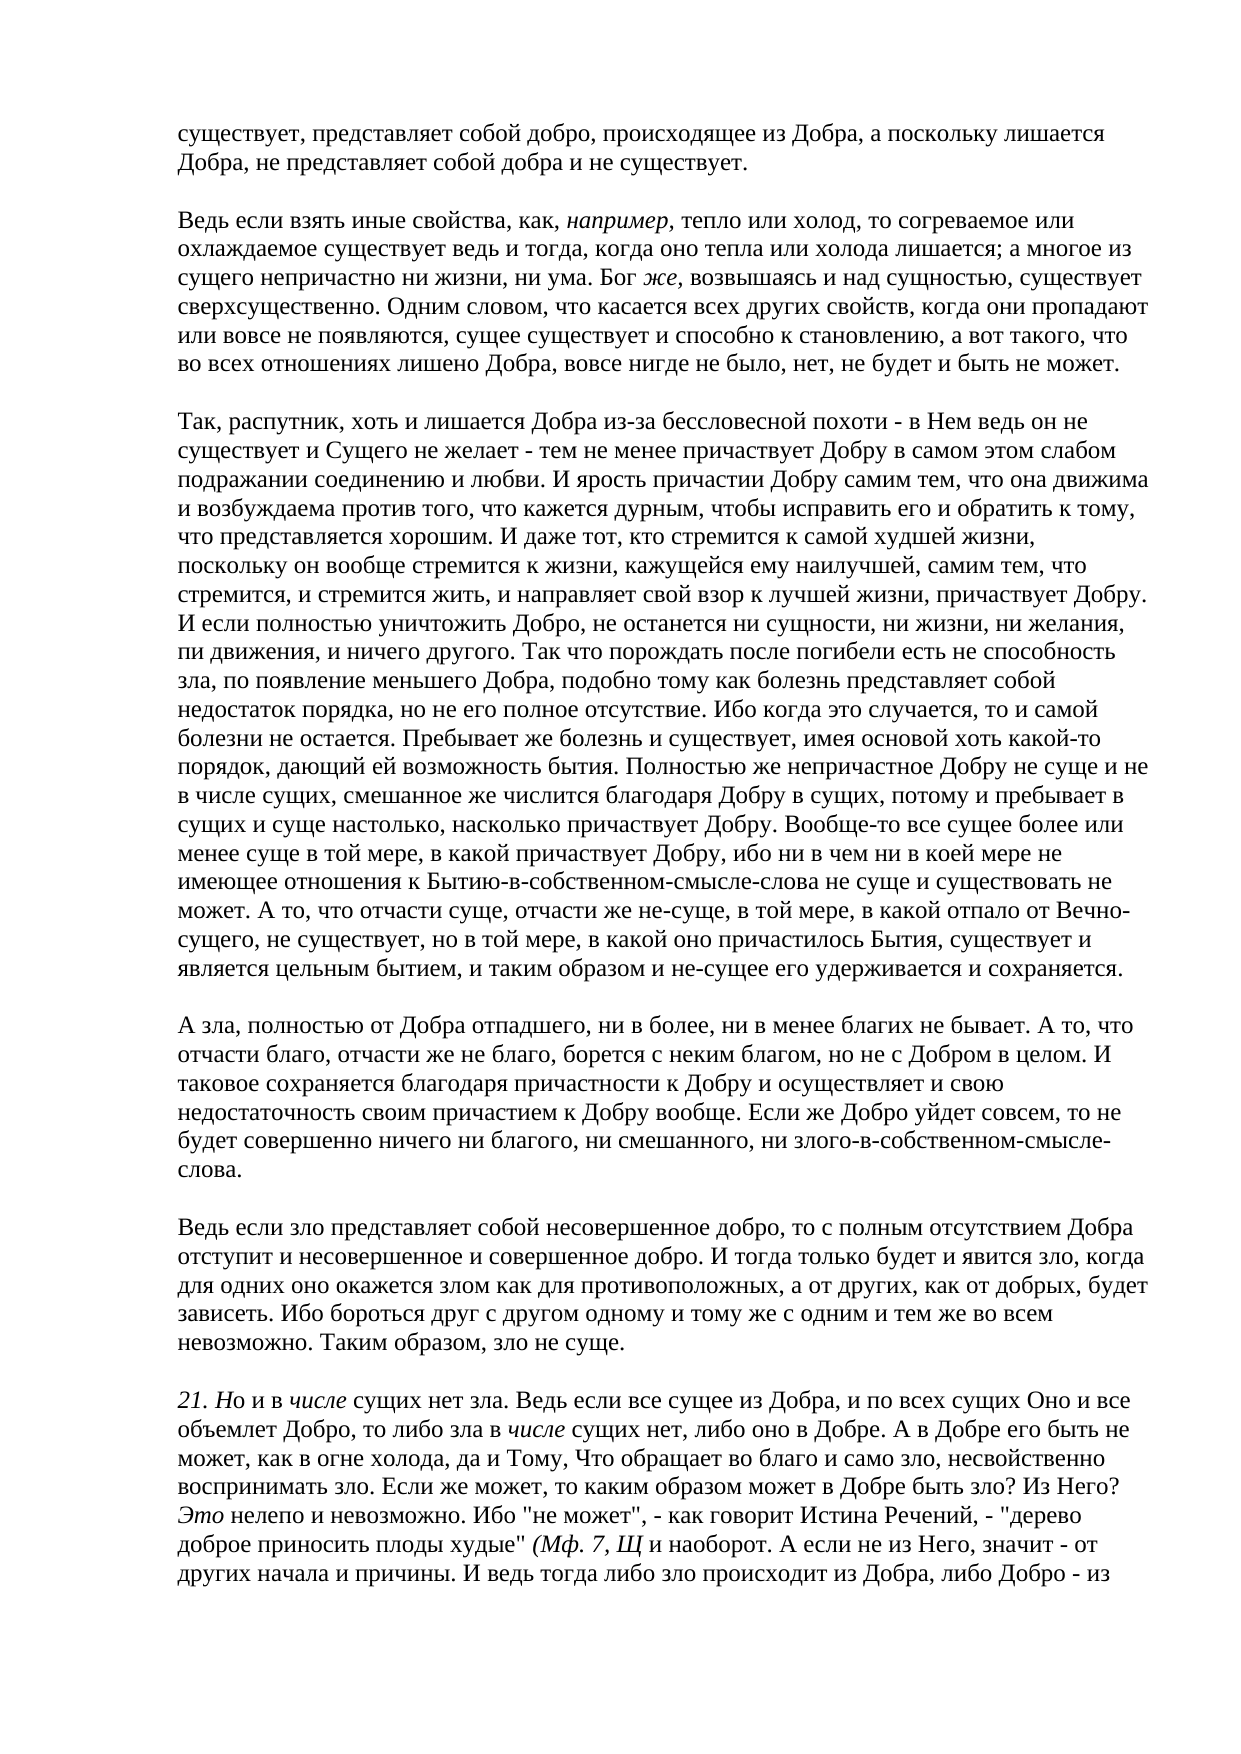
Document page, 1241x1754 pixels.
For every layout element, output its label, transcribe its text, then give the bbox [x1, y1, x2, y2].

text Так, распутник, хоть и лишается Добра из-за бессловесной похоти - в Нем ведь он не существует и Сущего не желает - тем не менее причаствует Добру в самом этом слабом подражании соединению и любви. И ярость причастии Добру самим тем, что она движима и возбуждаема против того, что кажется дурным, чтобы исправить его и обратить к тому, что представляется хорошим. И даже тот, кто стремится к самой худшей жизни, поскольку он вообще стремится к жизни, кажущейся ему наилучшей, самим тем, что стремится, и стремится жить, и направляет свой взор к лучшей жизни, причаствует Добру. И если полностью уничтожить Добро, не останется ни сущности, ни жизни, ни желания, пи движения, и ничего другого. Так что порождать после погибели есть не способность зла, по появление меньшего Добра, подобно тому как болезнь представляет собой недостаток порядка, но не его полное отсутствие. Ибо когда это случается, то и самой болезни не остается. Пребывает же болезнь и существует, имея основой хоть какой-то порядок, дающий ей возможность бытия. Полностью же непричастное Добру не суще и не в числе сущих, смешанное же числится благодаря Добру в сущих, потому и пребывает в сущих и суще настолько, насколько причаствует Добру. Вообще-то все сущее более или менее суще в той мере, в какой причаствует Добру, ибо ни в чем ни в коей мере не имеющее отношения к Бытию-в-собственном-смысле-слова не суще и существовать не может. А то, что отчасти суще, отчасти же не-суще, в той мере, в какой отпало от Вечно-сущего, не существует, но в той мере, в какой оно причастилось Бытия, существует и является цельным бытием, и таким образом и не-сущее его удерживается и сохраняется. [177, 406, 1152, 981]
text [177, 118, 1152, 176]
text Ведь если взять иные свойства, как, например, тепло или холод, то согреваемое или охлаждаемое существует ведь и тогда, когда оно тепла или холода лишается; а многое из сущего непричастно ни жизни, ни ума. Бог же, возвышаясь и над сущностью, существует сверхсущественно. Одним словом, что касается всех других свойств, когда они пропадают или вовсе не появляются, сущее существует и способно к становлению, а вот такого, что во всех отношениях лишено Добра, вовсе нигде не было, нет, не будет и быть не может. [177, 205, 1152, 377]
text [177, 1385, 1152, 1586]
text Ведь если зло представляет собой несовершенное добро, то с полным отсутствием Добра отступит и несовершенное и совершенное добро. И тогда только будет и явится зло, когда для одних оно окажется злом как для противоположных, а от других, как от добрых, будет зависеть. Ибо бороться друг с другом одному и тому же с одним и тем же во всем невозможно. Таким образом, зло не суще. [177, 1212, 1152, 1356]
text А зла, полностью от Добра отпадшего, ни в более, ни в менее благих не бывает. А то, что отчасти благо, отчасти же не благо, борется с неким благом, но не с Добром в целом. И таковое сохраняется благодаря причастности к Добру и осуществляет и свою недостаточность своим причастием к Добру вообще. Если же Добро уйдет совсем, то не будет совершенно ничего ни благого, ни смешанного, ни злого-в-собственном-смысле-слова. [177, 1011, 1152, 1183]
